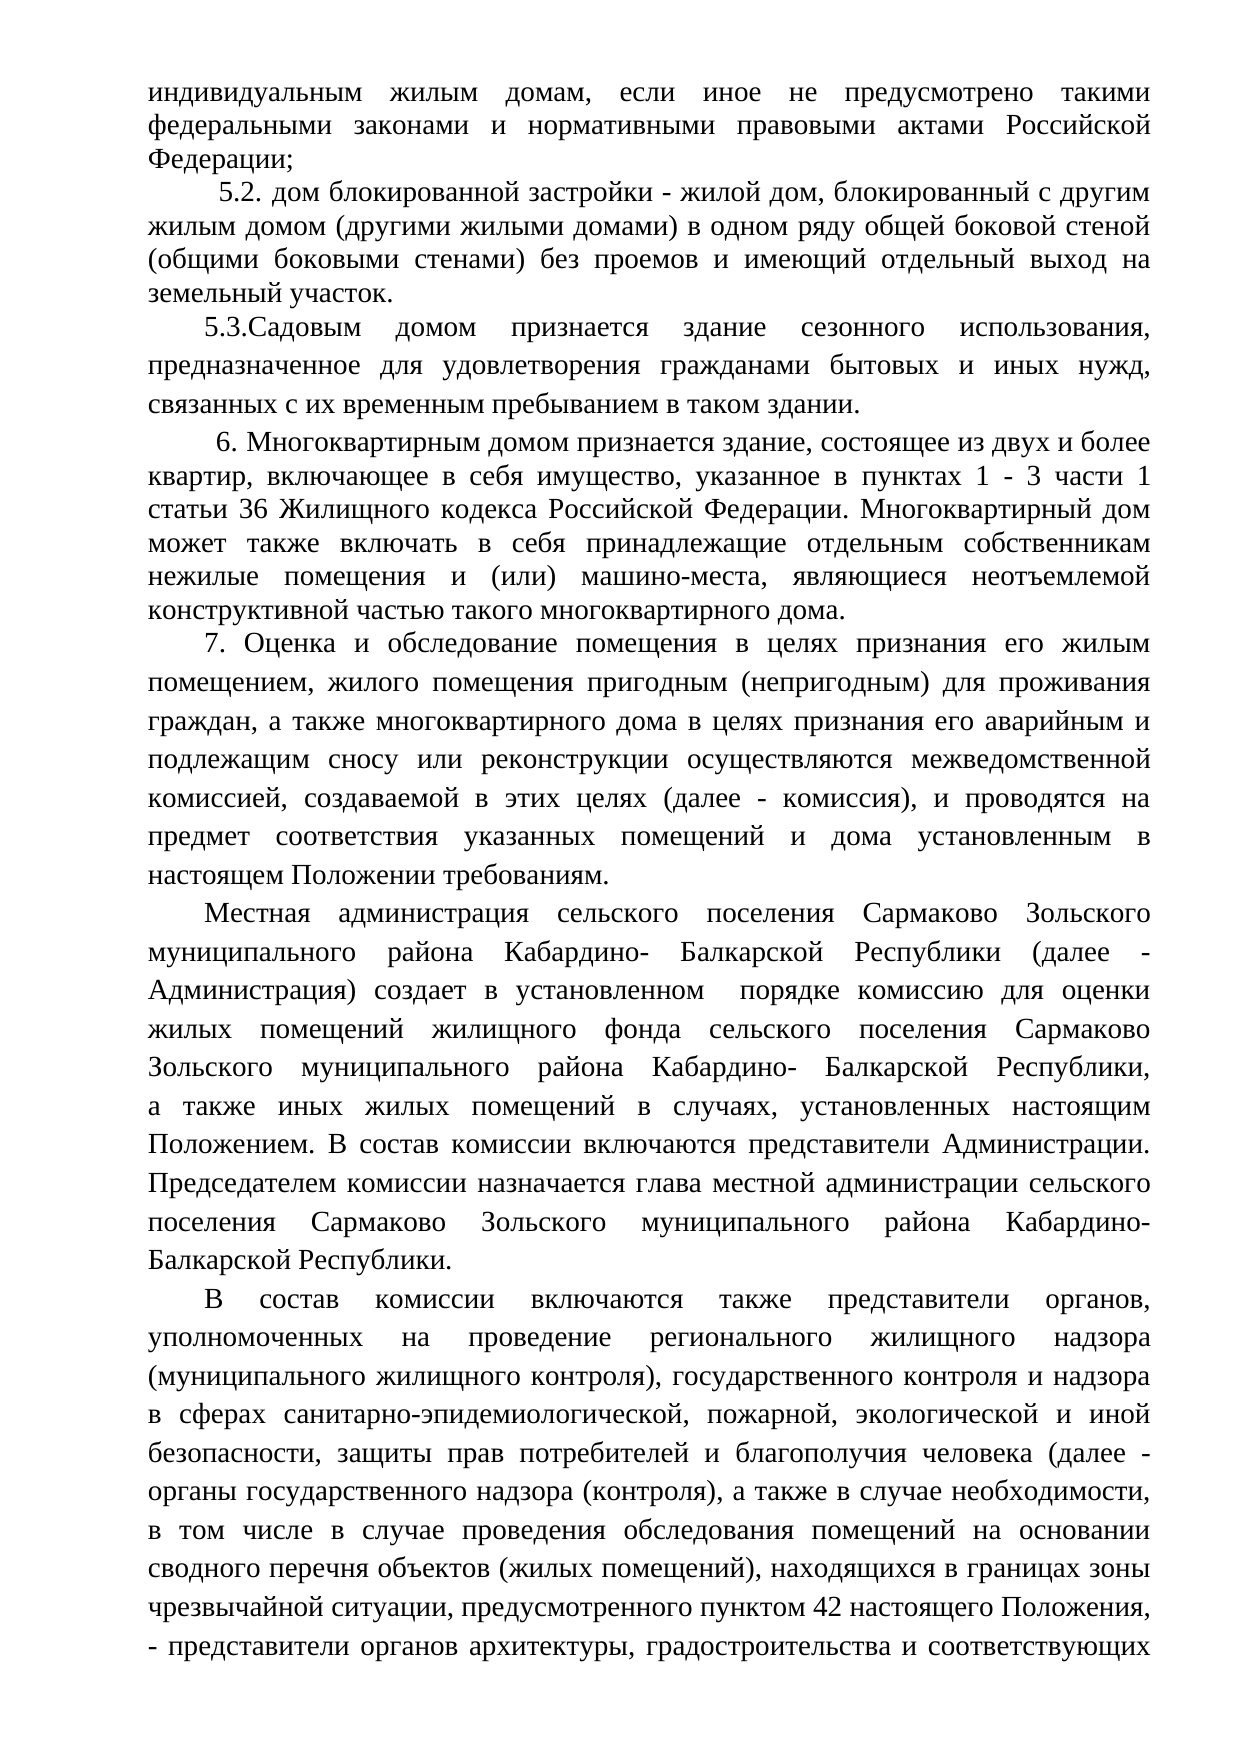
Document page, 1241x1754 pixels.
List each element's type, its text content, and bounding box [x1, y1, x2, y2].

text 5.3.Садовым домом признается здание сезонного использования, предназначенное для удовлетворения гражданами бытовых и иных нужд, связанных с их временным пребыванием в таком здании. [148, 309, 1152, 419]
text Местная администрация сельского поселения Сармаково Зольского муниципального района Кабардино- Балкарской Республики (далее - Администрация) создает в установленном порядке комиссию для оценки жилых помещений жилищного фонда сельского поселения Сармаково Зольского муниципального района Кабардино- Балкарской Республики, а также иных жилых помещений в случаях, установленных настоящим Положением. В состав комиссии включаются представители Администрации. Председателем комиссии назначается глава местной администрации сельского поселения Сармаково Зольского муниципального района Кабардино- Балкарской Республики. [148, 895, 1152, 1276]
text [148, 74, 1152, 174]
text 7. Оценка и обследование помещения в целях признания его жилым помещением, жилого помещения пригодным (непригодным) для проживания граждан, а также многоквартирного дома в целях признания его аварийным и подлежащим сносу или реконструкции осуществляются межведомственной комиссией, создаваемой в этих целях (далее - комиссия), и проводятся на предмет соответствия указанных помещений и дома установленным в настоящем Положении требованиям. [148, 626, 1152, 890]
text 5.2. дом блокированной застройки - жилой дом, блокированный с другим жилым домом (другими жилыми домами) в одном ряду общей боковой стеной (общими боковыми стенами) без проемов и имеющий отдельный выход на земельный участок. [148, 174, 1152, 309]
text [148, 1281, 1152, 1661]
text 6. Многоквартирным домом признается здание, состоящее из двух и более квартир, включающее в себя имущество, указанное в пунктах 1 - 3 части 1 статьи 36 Жилищного кодекса Российской Федерации. Многоквартирный дом может также включать в себя принадлежащие отдельным собственникам нежилые помещения и (или) машино-места, являющиеся неотъемлемой конструктивной частью такого многоквартирного дома. [148, 424, 1152, 626]
